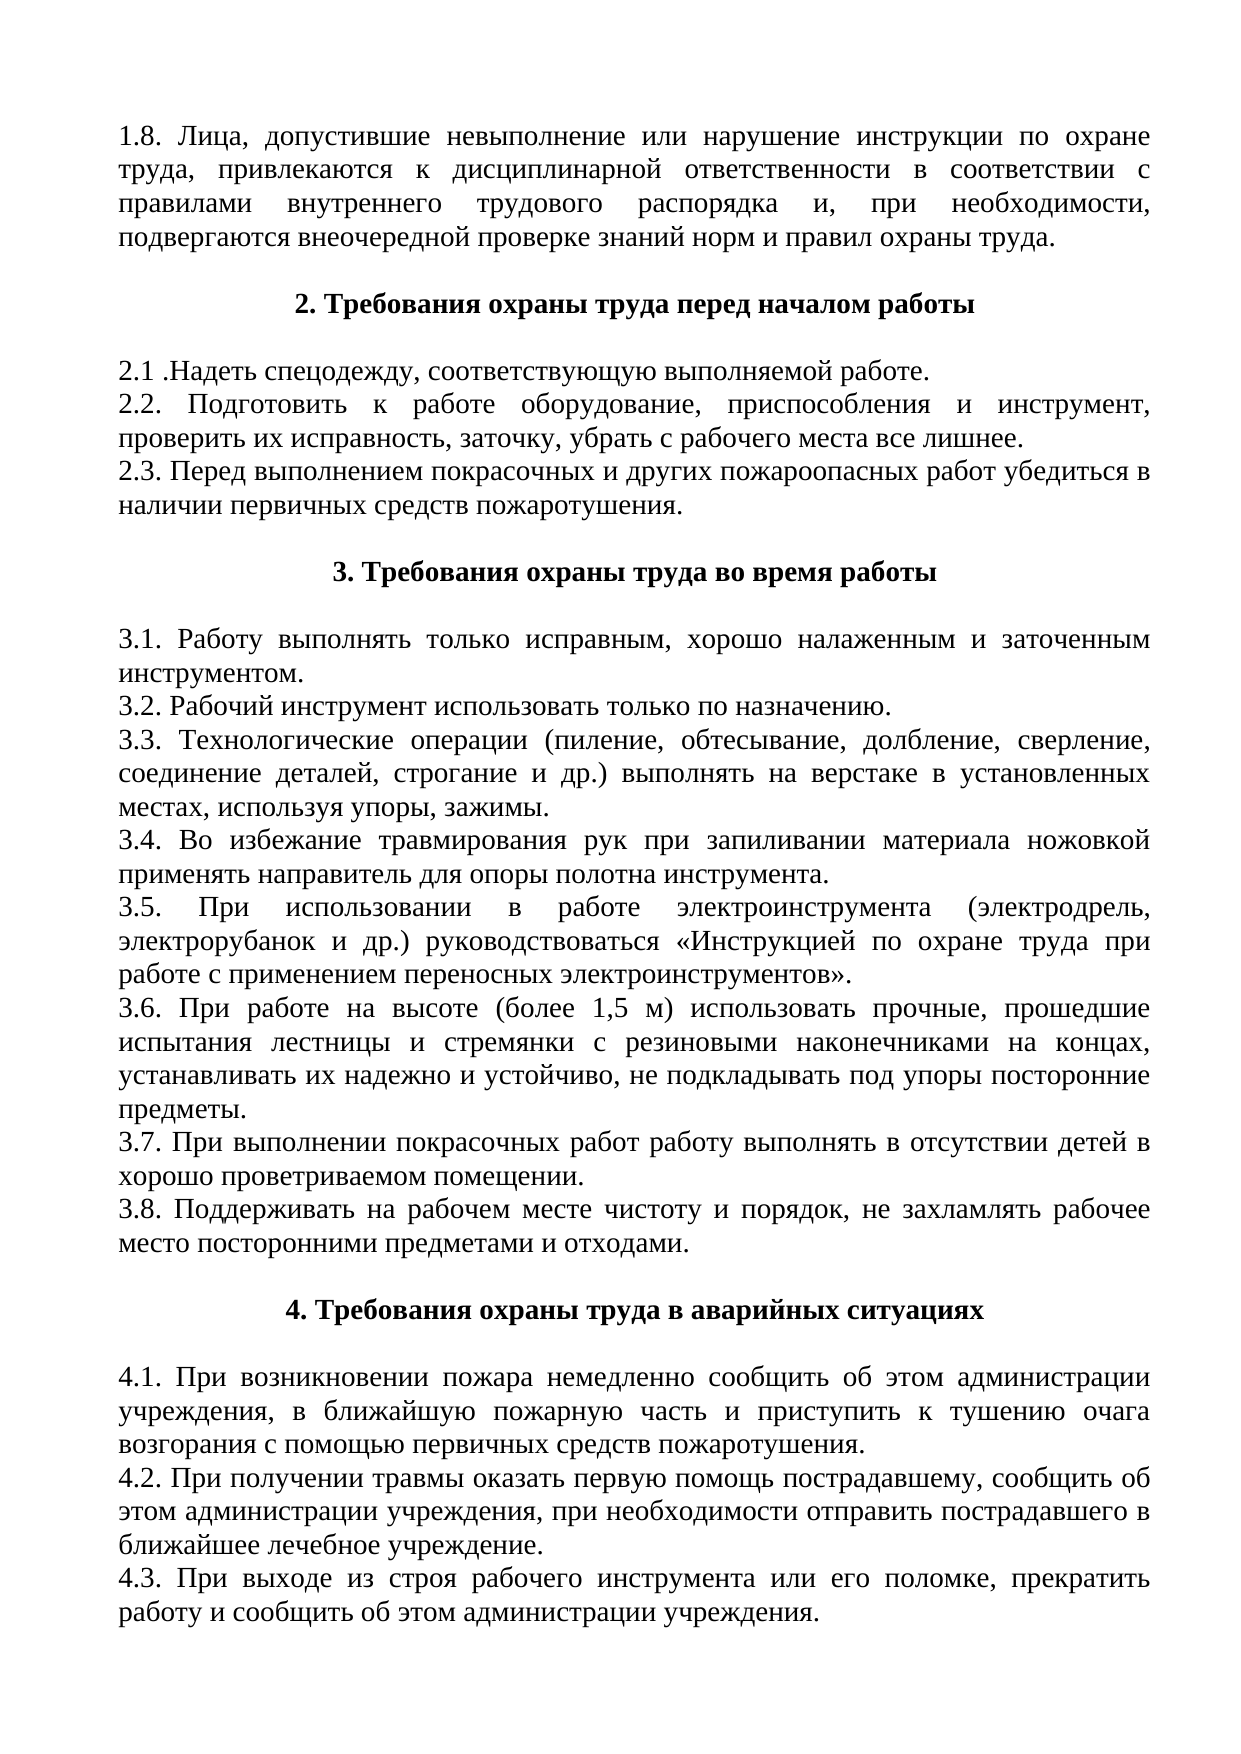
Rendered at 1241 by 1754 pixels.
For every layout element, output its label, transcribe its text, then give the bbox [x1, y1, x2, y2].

text 3.7. При выполнении покрасочных работ работу выполнять в отсутствии детей в хорошо проветриваемом помещении. [118, 1124, 1152, 1191]
text 3.8. Поддерживать на рабочем месте чистоту и порядок, не захламлять рабочее место посторонними предметами и отходами. [118, 1191, 1152, 1258]
text 2.2. Подготовить к работе оборудование, приспособления и инструмент, проверить их исправность, заточку, убрать с рабочего места все лишнее. [118, 386, 1152, 453]
text 3.6. При работе на высоте (более 1,5 м) использовать прочные, прошедшие испытания лестницы и стремянки с резиновыми наконечниками на концах, устанавливать их надежно и устойчиво, не подкладывать под упоры посторонние предметы. [118, 990, 1152, 1124]
text 2. Требования охраны труда перед началом работы [118, 286, 1152, 319]
text 4. Требования охраны труда в аварийных ситуациях [118, 1292, 1152, 1326]
text 3.1. Работу выполнять только исправным, хорошо налаженным и заточенным инструментом. [118, 621, 1152, 688]
text 3.5. При использовании в работе электроинструмента (электродрель, электрорубанок и др.) руководствоваться «Инструкцией по охране труда при работе с применением переносных электроинструментов». [118, 889, 1152, 990]
text 2.3. Перед выполнением покрасочных и других пожароопасных работ убедиться в наличии первичных средств пожаротушения. [118, 453, 1152, 521]
text 1.8. Лица, допустившие невыполнение или нарушение инструкции по охране труда, привлекаются к дисциплинарной ответственности в соответствии с правилами внутреннего трудового распорядка и, при необходимости, подвергаются внеочередной проверке знаний норм и правил охраны труда. [118, 118, 1152, 252]
text 3.3. Технологические операции (пиление, обтесывание, долбление, сверление, соединение деталей, строгание и др.) выполнять на верстаке в установленных местах, используя упоры, зажимы. [118, 722, 1152, 822]
text 2.1 .Надеть спецодежду, соответствующую выполняемой работе. [118, 353, 1152, 386]
text 3. Требования охраны труда во время работы [118, 554, 1152, 588]
text 3.2. Рабочий инструмент использовать только по назначению. [118, 688, 1152, 722]
text 4.3. При выходе из строя рабочего инструмента или его поломке, прекратить работу и сообщить об этом администрации учреждения. [118, 1560, 1152, 1627]
text 3.4. Во избежание травмирования рук при запиливании материала ножовкой применять направитель для опоры полотна инструмента. [118, 822, 1152, 889]
text 4.1. При возникновении пожара немедленно сообщить об этом администрации учреждения, в ближайшую пожарную часть и приступить к тушению очага возгорания с помощью первичных средств пожаротушения. [118, 1359, 1152, 1460]
text 4.2. При получении травмы оказать первую помощь пострадавшему, сообщить об этом администрации учреждения, при необходимости отправить пострадавшего в ближайшее лечебное учреждение. [118, 1460, 1152, 1560]
